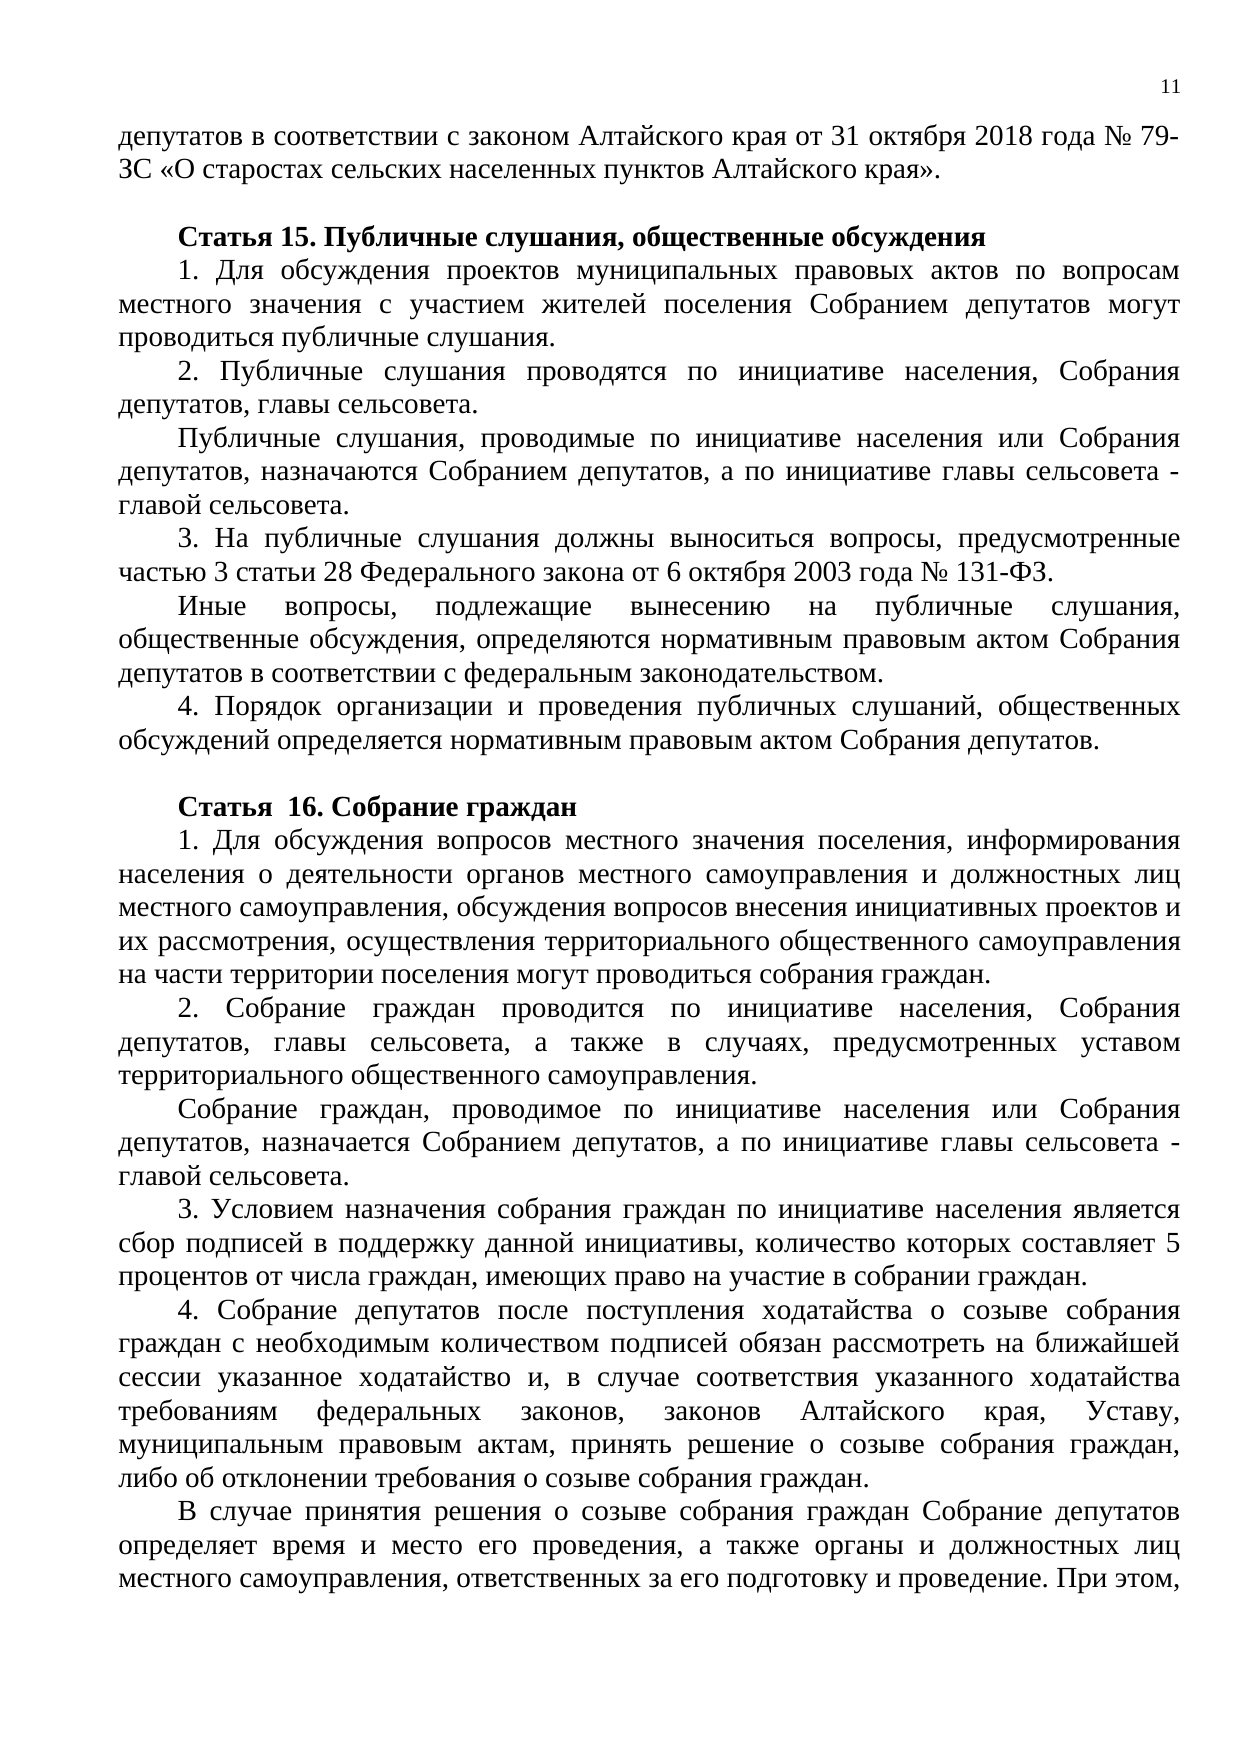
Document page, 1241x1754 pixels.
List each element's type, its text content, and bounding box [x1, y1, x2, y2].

text 3. На публичные слушания должны выноситься вопросы, предусмотренные частью 3 статьи 28 Федерального закона от 6 октября 2003 года № 131-ФЗ. [118, 521, 1181, 588]
subtitle Статья 15. Публичные слушания, общественные обсуждения [118, 219, 1181, 252]
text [118, 1493, 1181, 1594]
text 3. Условием назначения собрания граждан по инициативе населения является сбор подписей в поддержку данной инициативы, количество которых составляет 5 процентов от числа граждан, имеющих право на участие в собрании граждан. [118, 1191, 1181, 1292]
text 2. Публичные слушания проводятся по инициативе населения, Собрания депутатов, главы сельсовета. [118, 353, 1181, 420]
text Иные вопросы, подлежащие вынесению на публичные слушания, общественные обсуждения, определяются нормативным правовым актом Собрания депутатов в соответствии с федеральным законодательством. [118, 588, 1181, 688]
text 1. Для обсуждения проектов муниципальных правовых актов по вопросам местного значения с участием жителей поселения Собранием депутатов могут проводиться публичные слушания. [118, 252, 1181, 353]
text Собрание граждан, проводимое по инициативе населения или Собрания депутатов, назначается Собранием депутатов, а по инициативе главы сельсовета - главой сельсовета. [118, 1091, 1181, 1191]
text 4. Порядок организации и проведения публичных слушаний, общественных обсуждений определяется нормативным правовым актом Собрания депутатов. [118, 688, 1181, 755]
text Публичные слушания, проводимые по инициативе населения или Собрания депутатов, назначаются Собранием депутатов, а по инициативе главы сельсовета - главой сельсовета. [118, 420, 1181, 521]
text 1. Для обсуждения вопросов местного значения поселения, информирования населения о деятельности органов местного самоуправления и должностных лиц местного самоуправления, обсуждения вопросов внесения инициативных проектов и их рассмотрения, осуществления территориального общественного самоуправления на части территории поселения могут проводиться собрания граждан. [118, 822, 1181, 990]
text 2. Собрание граждан проводится по инициативе населения, Собрания депутатов, главы сельсовета, а также в случаях, предусмотренных уставом территориального общественного самоуправления. [118, 990, 1181, 1091]
text 4. Собрание депутатов после поступления ходатайства о созыве собрания граждан с необходимым количеством подписей обязан рассмотреть на ближайшей сессии указанное ходатайство и, в случае соответствия указанного ходатайства требованиям федеральных законов, законов Алтайского края, Уставу, муниципальным правовым актам, принять решение о созыве собрания граждан, либо об отклонении требования о созыве собрания граждан. [118, 1292, 1181, 1493]
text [118, 118, 1181, 185]
subtitle Статья 16. Собрание граждан [118, 789, 1181, 822]
